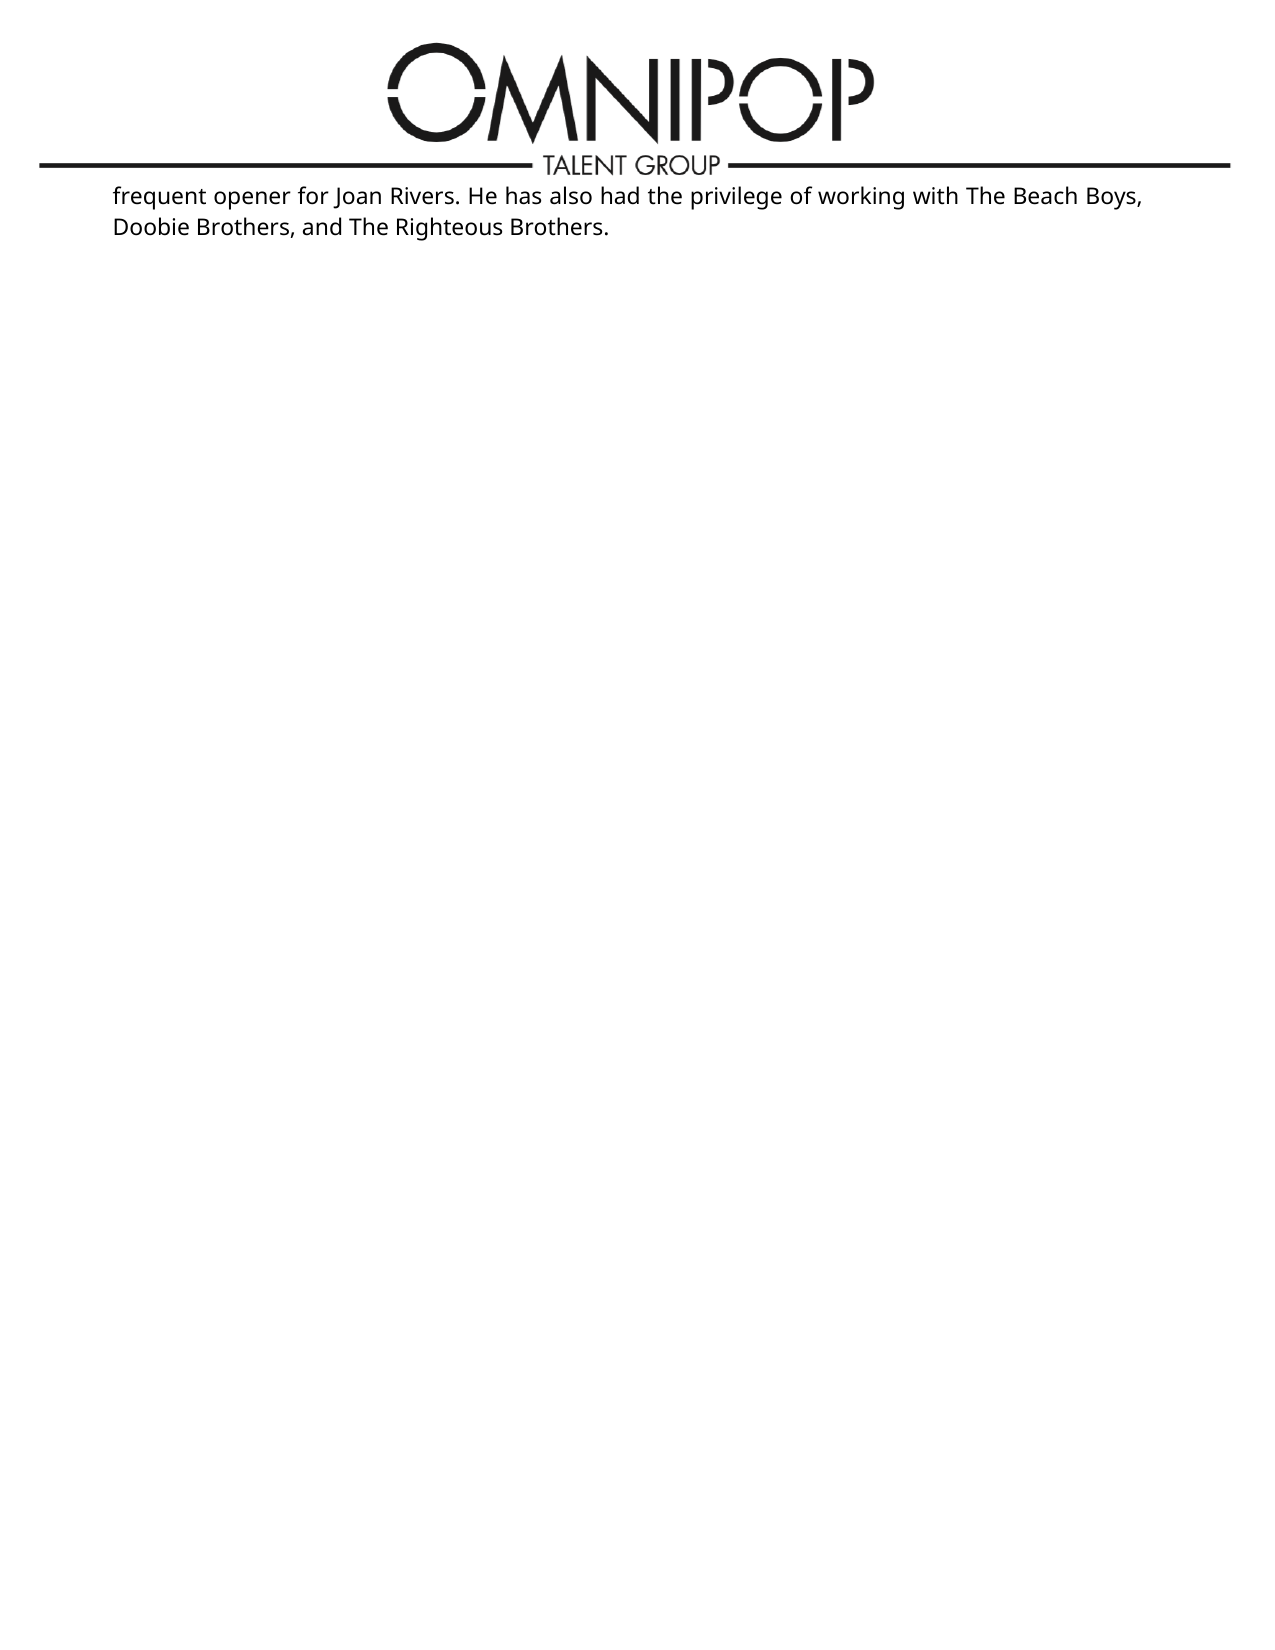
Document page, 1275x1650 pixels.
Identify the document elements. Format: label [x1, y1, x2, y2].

picture [9, 17, 1242, 180]
text [112, 150, 1144, 242]
